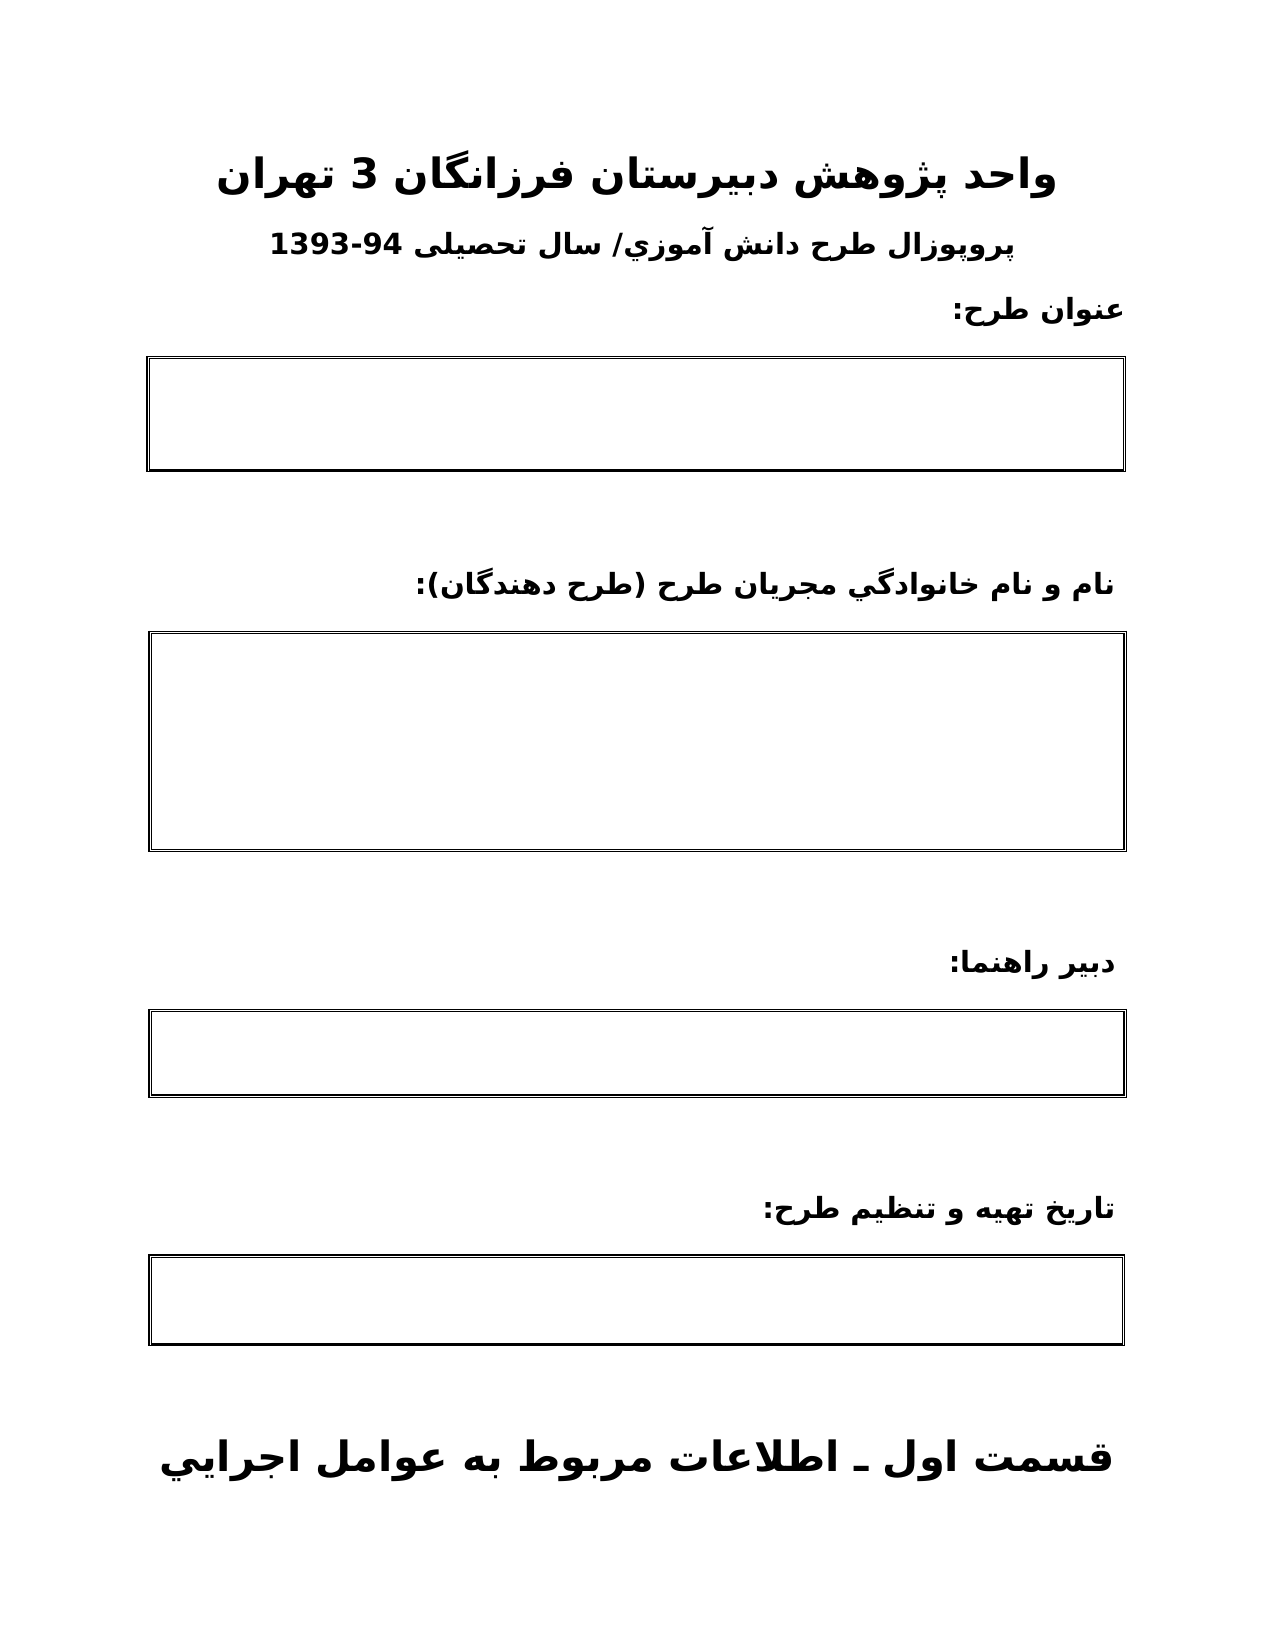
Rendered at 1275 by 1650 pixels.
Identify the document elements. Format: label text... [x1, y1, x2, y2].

text نام و نام خانوادگي مجريان طرح (طرح دهندگان): [150, 566, 1125, 601]
text پروپوزال طرح دانش آموزي/ سال تحصیلی 94-1393 [150, 228, 1125, 262]
text قسمت اول ـ اطلاعات مربوط به عوامل اجرايي [150, 1433, 1125, 1482]
text تاريخ تهيه و تنظيم طرح: [150, 1189, 1125, 1225]
table_header [152, 634, 1123, 849]
text عنوان طرح: [150, 291, 1125, 327]
table_header [152, 1258, 1122, 1343]
table_header [152, 1012, 1123, 1094]
text دبیر راهنما: [150, 944, 1125, 979]
table_header [150, 359, 1123, 469]
text واحد پژوهش دبيرستان فرزانگان 3 تهران [150, 150, 1125, 198]
